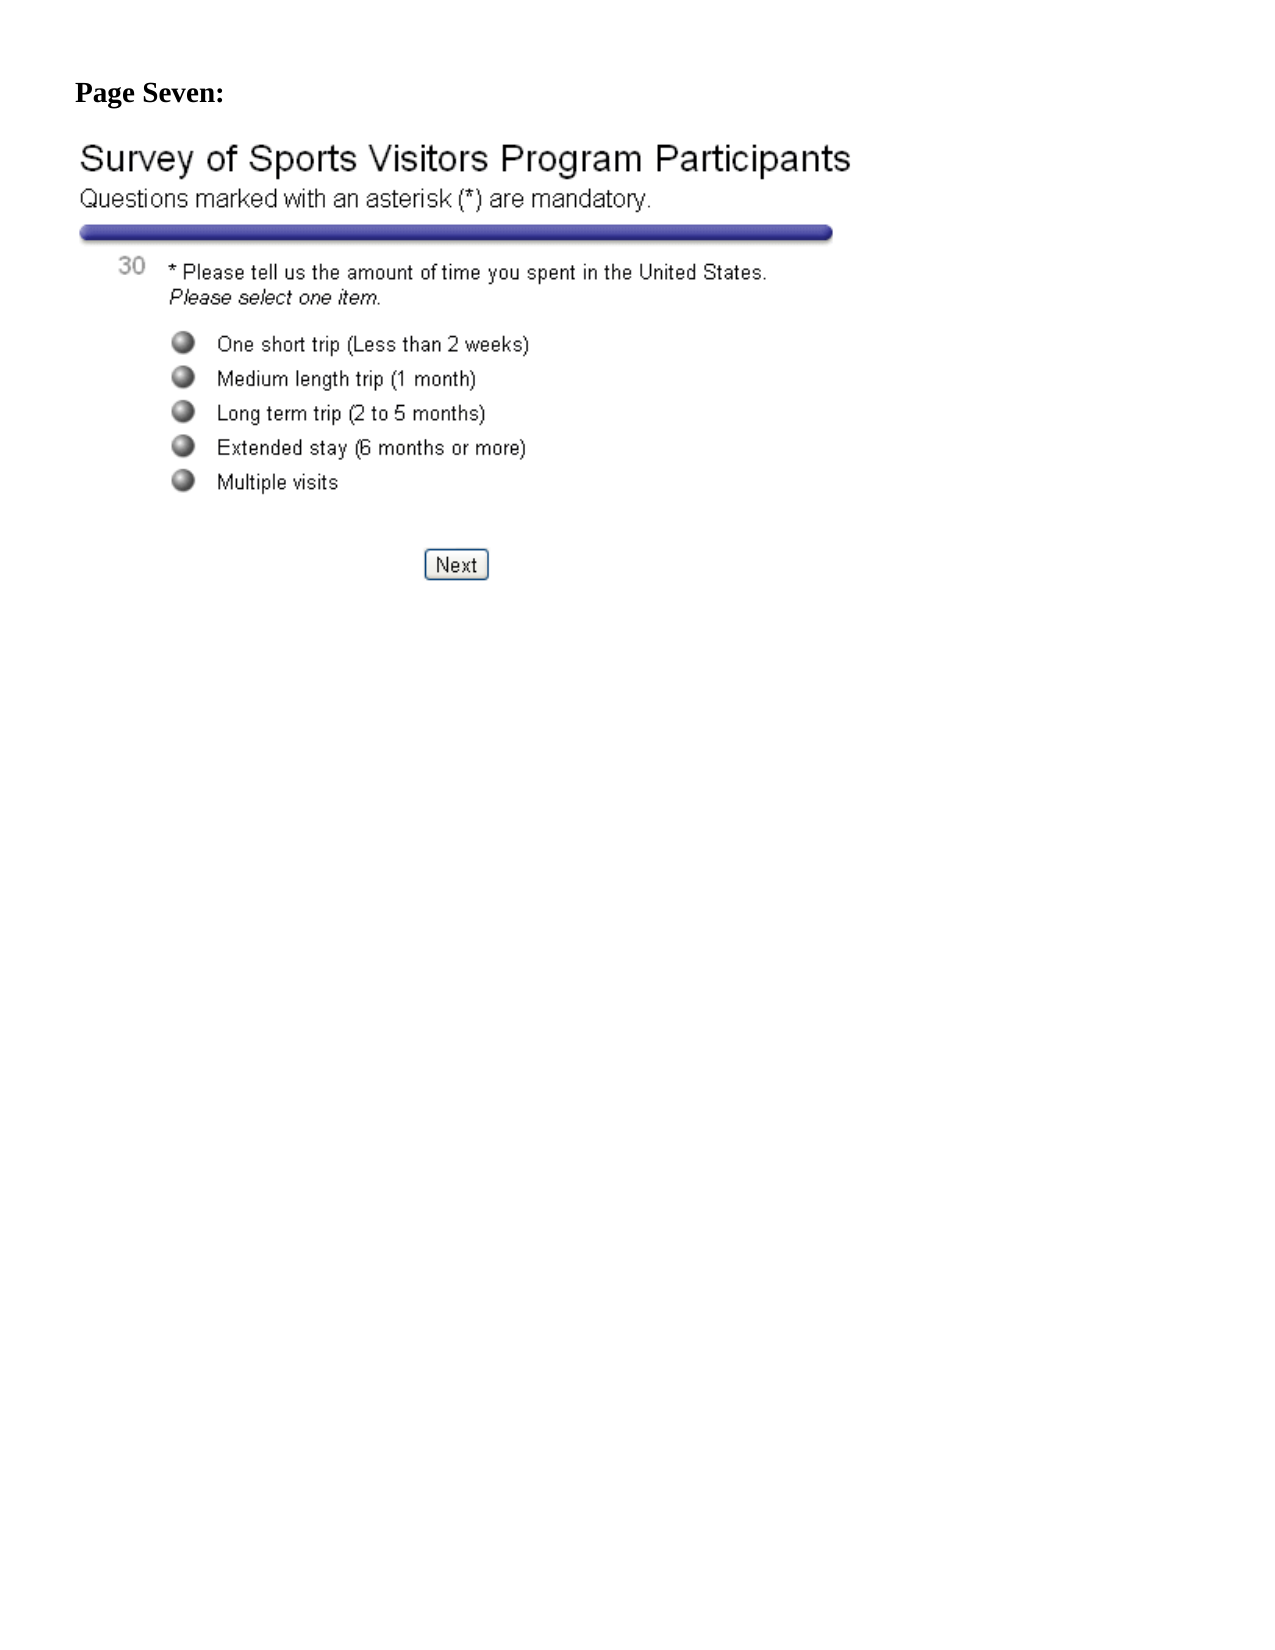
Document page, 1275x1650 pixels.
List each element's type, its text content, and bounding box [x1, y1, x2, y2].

text Page Seven: [75, 75, 1200, 108]
picture [75, 134, 861, 593]
